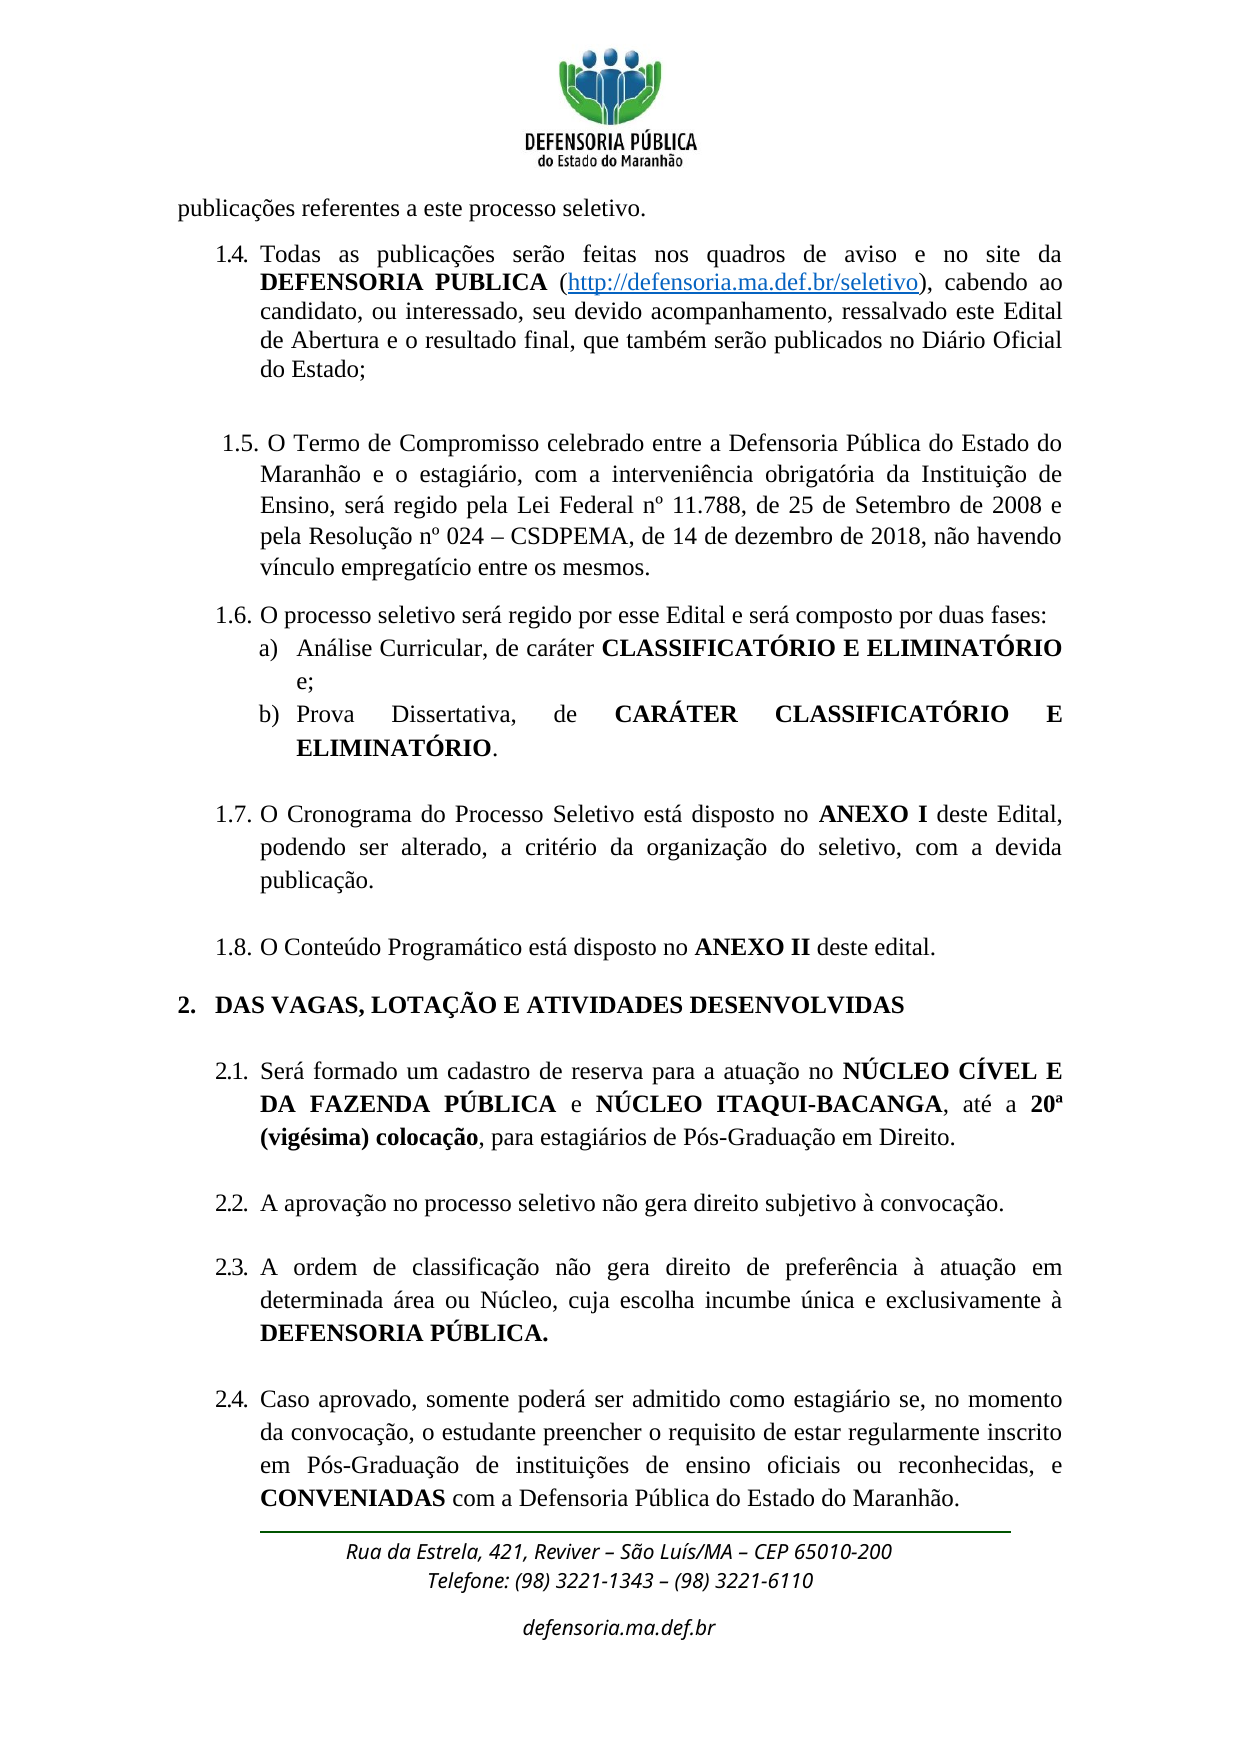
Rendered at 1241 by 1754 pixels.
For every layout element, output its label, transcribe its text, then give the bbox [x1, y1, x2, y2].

list Prova Dissertativa, de CARÁTER CLASSIFICATÓRIO E ELIMINATÓRIO. [258, 699, 1063, 761]
list Todas as publicações serão feitas nos quadros de aviso e no site da DEFENSORIA PUBLICA (http://defensoria.ma.def.br/seletivo), cabendo ao candidato, ou interessado, seu devido acompanhamento, ressalvado este Edital de Abertura e o resultado final, que também serão publicados no Diário Oficial do Estado; [215, 239, 1063, 382]
list É de responsabilidade EXCLUSIVA do candidato acompanhar todas as publicações referentes a este processo seletivo. [177, 193, 1063, 222]
list Análise Curricular, de caráter CLASSIFICATÓRIO E ELIMINATÓRIO e; [258, 633, 1063, 695]
list O Conteúdo Programático está disposto no ANEXO II deste edital. [215, 932, 1063, 961]
list A aprovação no processo seletivo não gera direito subjetivo à convocação. [215, 1188, 1063, 1217]
list A ordem de classificação não gera direito de preferência à atuação em determinada área ou Núcleo, cuja escolha incumbe única e exclusivamente à DEFENSORIA PÚBLICA. [215, 1252, 1063, 1347]
list O Cronograma do Processo Seletivo está disposto no ANEXO I deste Edital, podendo ser alterado, a critério da organização do seletivo, com a devida publicação. [215, 799, 1063, 894]
list O Termo de Compromisso celebrado entre a Defensoria Pública do Estado do Maranhão e o estagiário, com a interveniência obrigatória da Instituição de Ensino, será regido pela Lei Federal nº 11.788, de 25 de Setembro de 2008 e pela Resolução nº 024 – CSDPEMA, de 14 de dezembro de 2018, não havendo vínculo empregatício entre os mesmos. [222, 428, 1063, 581]
picture [520, 31, 702, 181]
list DAS VAGAS, LOTAÇÃO E ATIVIDADES DESENVOLVIDAS [177, 990, 1063, 1019]
list Será formado um cadastro de reserva para a atuação no NÚCLEO CÍVEL E DA FAZENDA PÚBLICA e NÚCLEO ITAQUI-BACANGA, até a 20ª (vigésima) colocação, para estagiários de Pós-Graduação em Direito. [215, 1056, 1063, 1151]
list O processo seletivo será regido por esse Edital e será composto por duas fases: [215, 600, 1063, 629]
list Caso aprovado, somente poderá ser admitido como estagiário se, no momento da convocação, o estudante preencher o requisito de estar regularmente inscrito em Pós-Graduação de instituições de ensino oficiais ou reconhecidas, e CONVENIADAS com a Defensoria Pública do Estado do Maranhão. [215, 1384, 1063, 1512]
